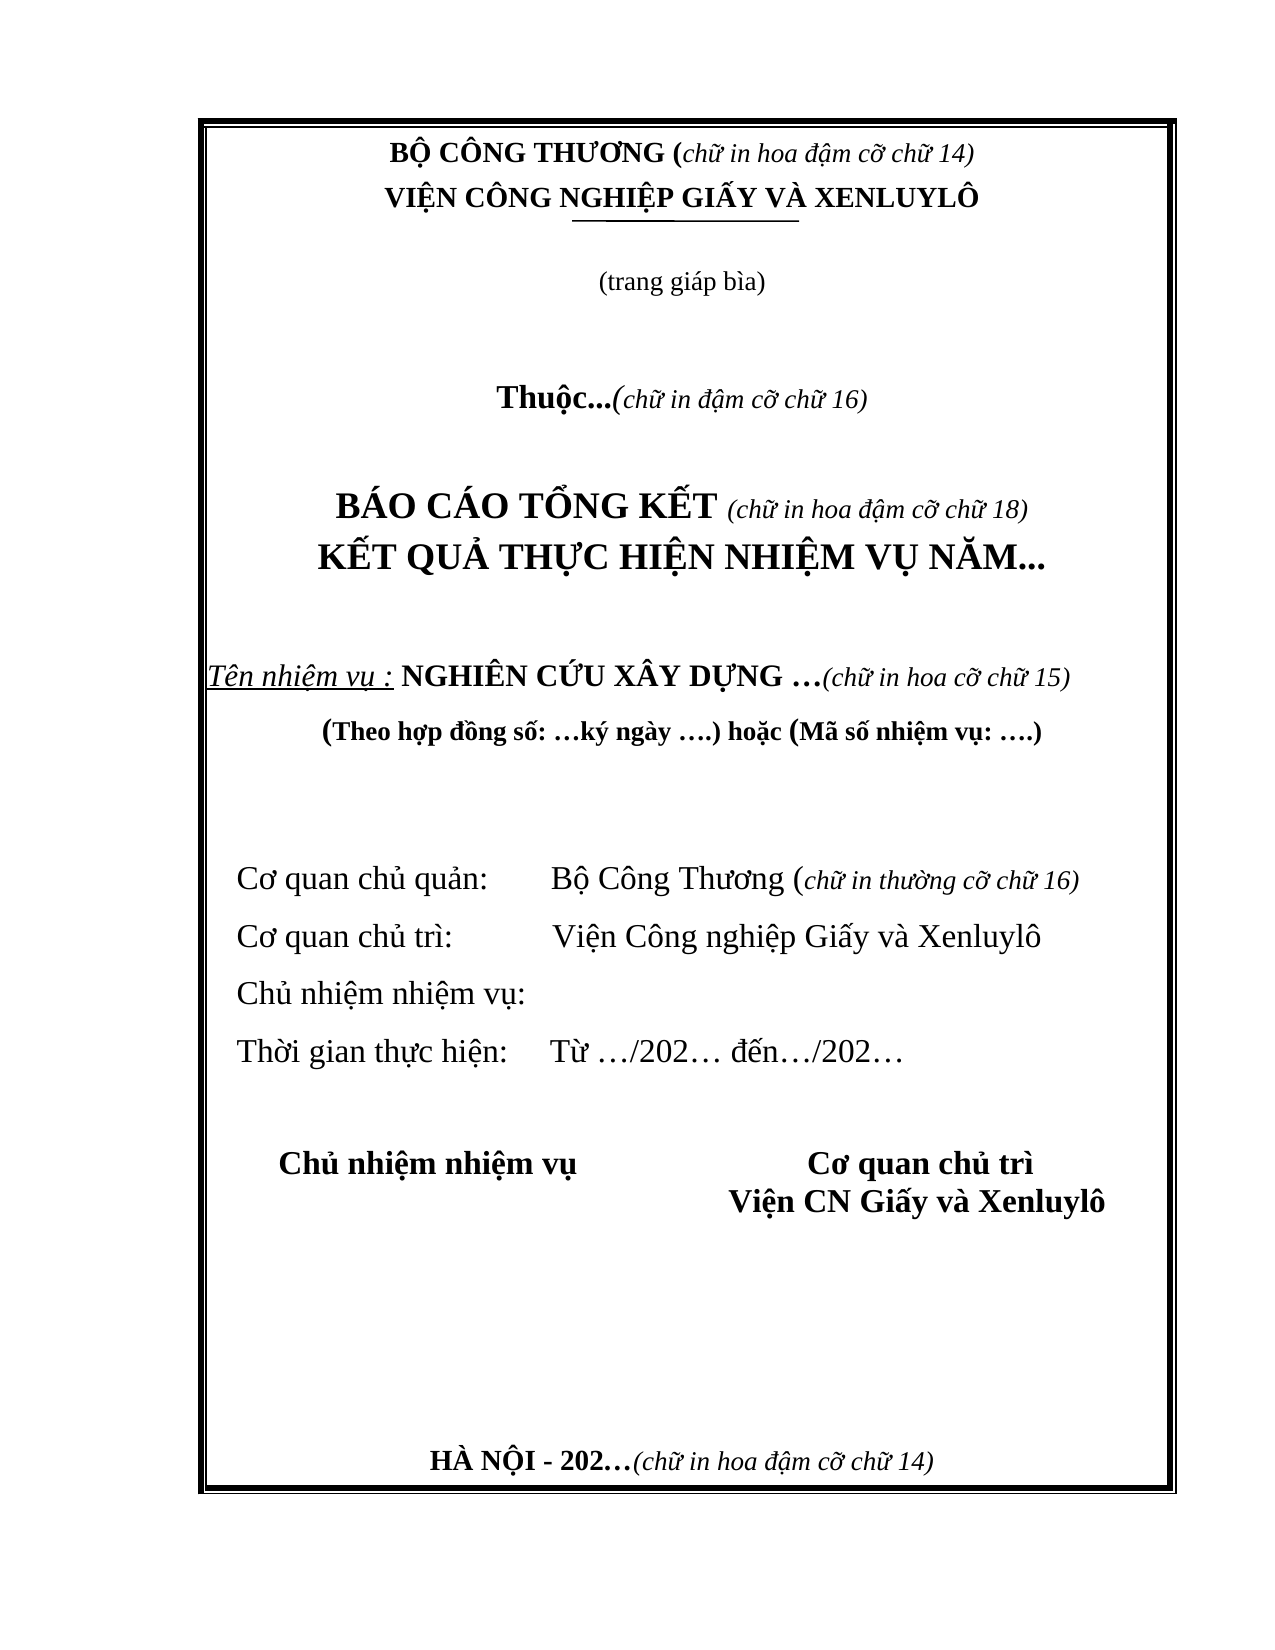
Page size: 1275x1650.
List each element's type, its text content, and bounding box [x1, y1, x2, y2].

text Thời gian thực hiện: Từ …/202… đến…/202… [207, 1019, 1167, 1069]
text VIỆN CÔNG NGHIỆP GIẤY VÀ XENLUYLÔ [207, 166, 1167, 215]
text Thuộc...(chữ in đậm cỡ chữ 16) [207, 365, 1167, 415]
text (Theo hợp đồng số: …ký ngày ….) hoặc (Mã số nhiệm vụ: ….) [207, 699, 1167, 747]
text Cơ quan chủ quản: Bộ Công Thương (chữ in thường cỡ chữ 16) [207, 847, 1167, 897]
text Cơ quan chủ trì: Viện Công nghiệp Giấy và Xenluylô [207, 904, 1167, 954]
text Chủ nhiệm nhiệm vụ: [207, 962, 1167, 1012]
text (trang giáp bìa) [207, 253, 1167, 296]
text Tên nhiệm vụ : NGHIÊN CỨU XÂY DỰNG …(chữ in hoa cỡ chữ 15) [207, 646, 1167, 693]
text BÁO CÁO TỔNG KẾT (chữ in hoa đậm cỡ chữ 18) [207, 472, 1167, 523]
text Viện CN Giấy và Xenluylô [207, 1181, 1157, 1219]
text Chủ nhiệm nhiệm vụ Cơ quan chủ trì [207, 1131, 1167, 1181]
text BỘ CÔNG THƯƠNG (chữ in hoa đậm cỡ chữ 14) [207, 128, 1167, 166]
text KẾT QUẢ THỰC HIỆN NHIỆM VỤ NĂM... [207, 523, 1167, 578]
text HÀ NỘI - 202…(chữ in hoa đậm cỡ chữ 14) [207, 1432, 1167, 1485]
